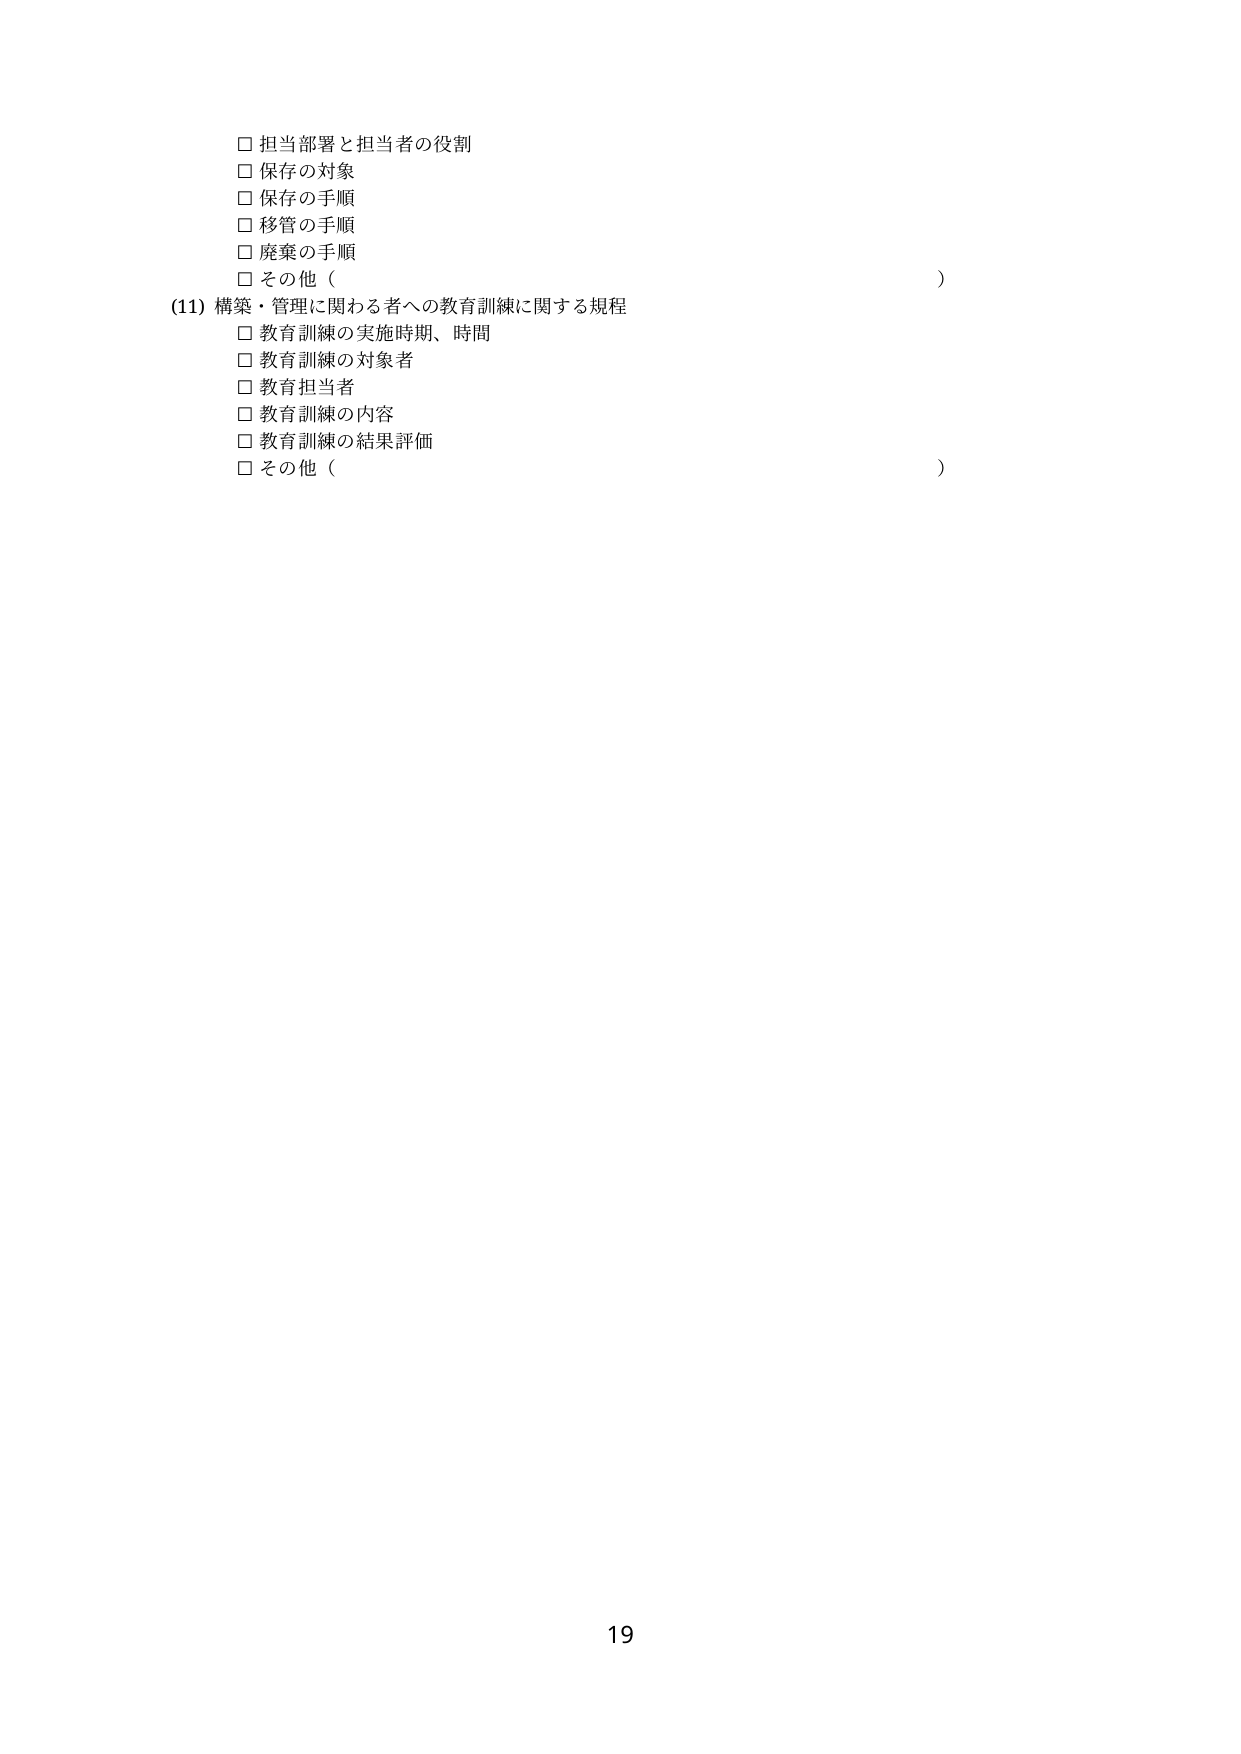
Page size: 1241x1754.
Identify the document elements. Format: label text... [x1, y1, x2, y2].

text 教育担当者 [148, 373, 1092, 400]
text 移管の手順 [148, 211, 1092, 238]
text 保存の対象 [148, 157, 1092, 184]
text 教育訓練の実施時期、時間 [148, 319, 1092, 346]
text 教育訓練の対象者 [148, 346, 1092, 373]
text その他（ ） [148, 265, 1092, 292]
text 教育訓練の結果評価 [148, 427, 1092, 454]
list 構築・管理に関わる者への教育訓練に関する規程 [171, 292, 1092, 319]
text 廃棄の手順 [148, 238, 1092, 265]
text その他（ ） [148, 454, 1092, 481]
text 担当部署と担当者の役割 [148, 130, 1092, 157]
text 教育訓練の内容 [148, 400, 1092, 427]
text 保存の手順 [148, 184, 1092, 211]
